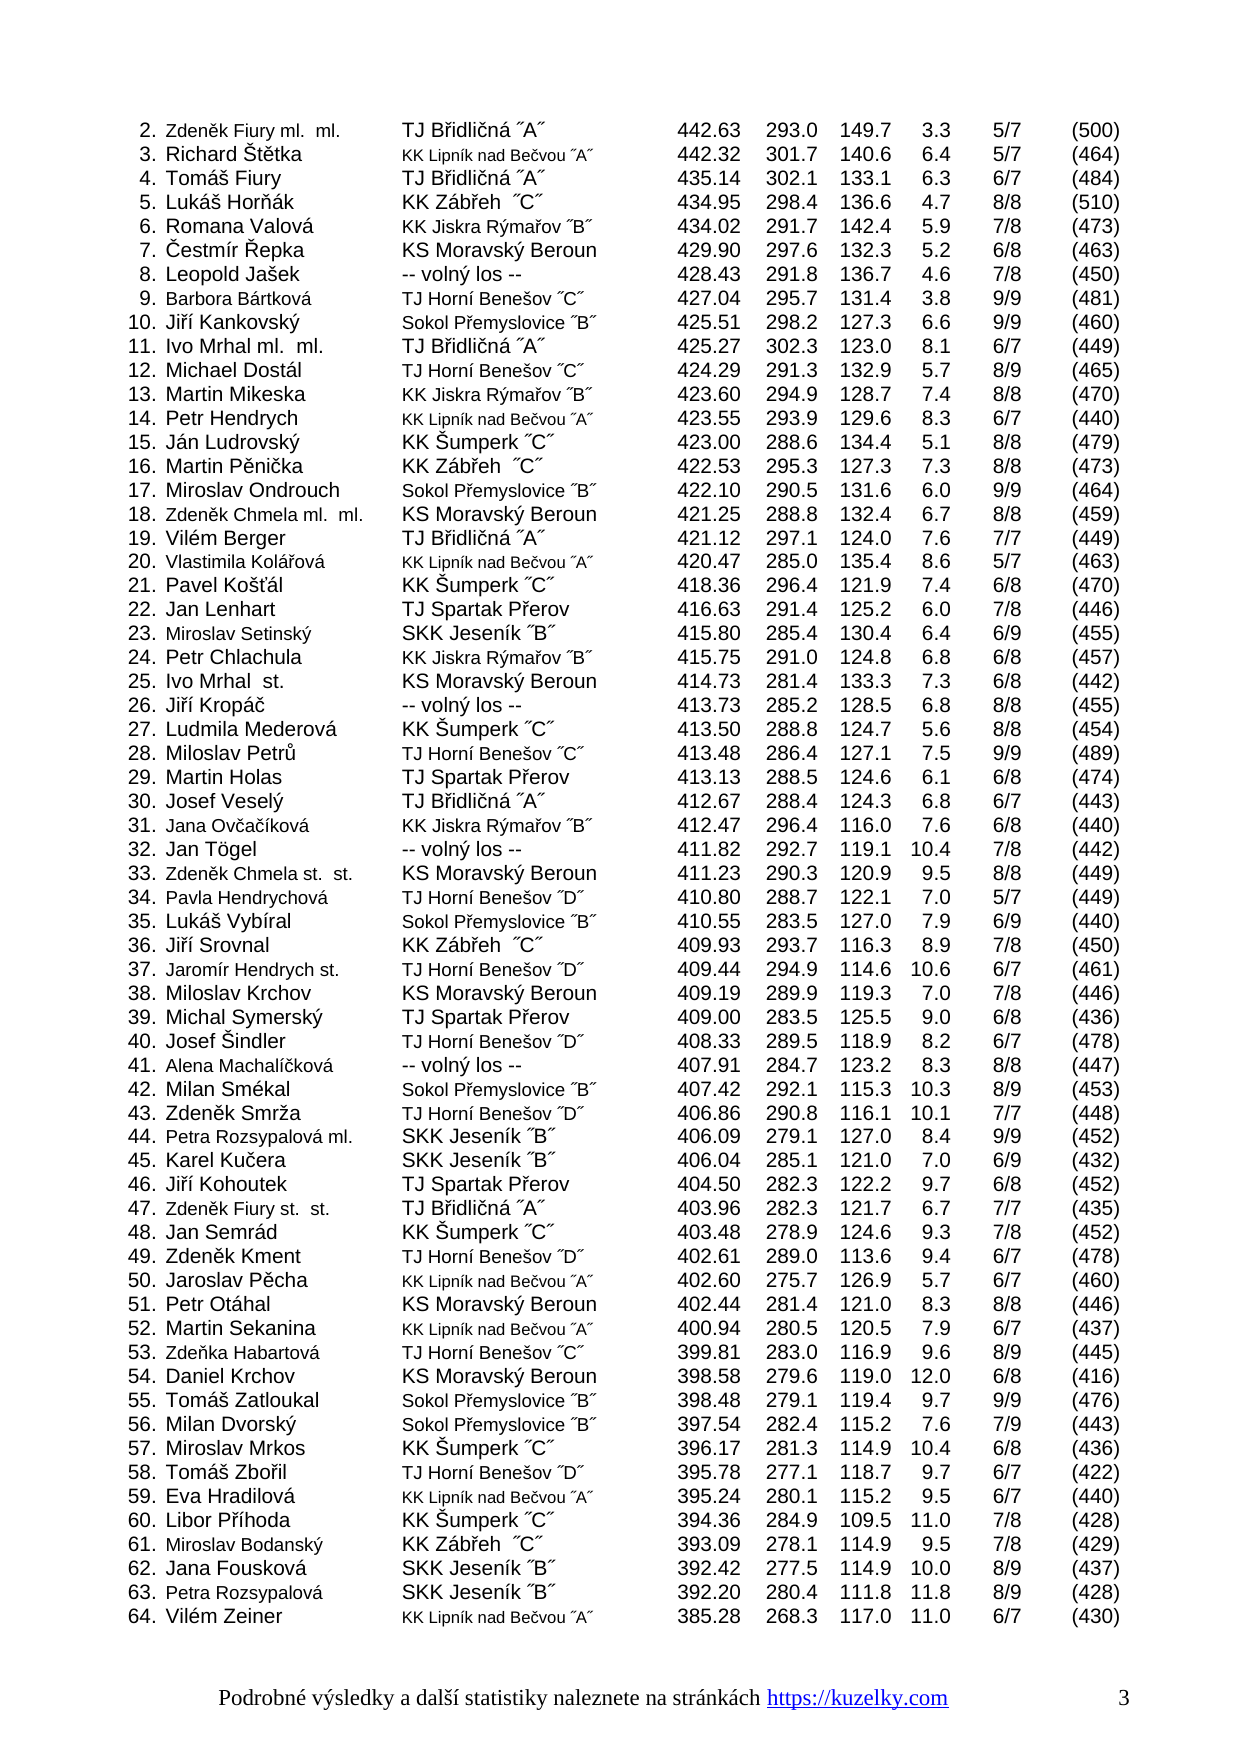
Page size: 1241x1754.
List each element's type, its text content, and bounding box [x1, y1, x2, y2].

text 56. Milan Dvorský Sokol Přemyslovice ˝B˝ 397.54 282.4 115.2 7.6 7/9 (443) [106, 1412, 1134, 1436]
text 33. Zdeněk Chmela st. st. KS Moravský Beroun 411.23 290.3 120.9 9.5 8/8 (449) [106, 861, 1134, 885]
text 11. Ivo Mrhal ml. ml. TJ Břidličná ˝A˝ 425.27 302.3 123.0 8.1 6/7 (449) [106, 334, 1134, 358]
text 29. Martin Holas TJ Spartak Přerov 413.13 288.5 124.6 6.1 6/8 (474) [106, 765, 1134, 789]
text 45. Karel Kučera SKK Jeseník ˝B˝ 406.04 285.1 121.0 7.0 6/9 (432) [106, 1148, 1134, 1172]
text 17. Miroslav Ondrouch Sokol Přemyslovice ˝B˝ 422.10 290.5 131.6 6.0 9/9 (464) [106, 477, 1134, 501]
text 15. Ján Ludrovský KK Šumperk ˝C˝ 423.00 288.6 134.4 5.1 8/8 (479) [106, 429, 1134, 453]
text 61. Miroslav Bodanský KK Zábřeh ˝C˝ 393.09 278.1 114.9 9.5 7/8 (429) [106, 1532, 1134, 1556]
text 63. Petra Rozsypalová SKK Jeseník ˝B˝ 392.20 280.4 111.8 11.8 8/9 (428) [106, 1579, 1134, 1603]
text 35. Lukáš Vybíral Sokol Přemyslovice ˝B˝ 410.55 283.5 127.0 7.9 6/9 (440) [106, 909, 1134, 933]
text 20. Vlastimila Kolářová KK Lipník nad Bečvou ˝A˝ 420.47 285.0 135.4 8.6 5/7 (463) [106, 549, 1134, 573]
text 64. Vilém Zeiner KK Lipník nad Bečvou ˝A˝ 385.28 268.3 117.0 11.0 6/7 (430) [106, 1603, 1134, 1627]
text 57. Miroslav Mrkos KK Šumperk ˝C˝ 396.17 281.3 114.9 10.4 6/8 (436) [106, 1436, 1134, 1460]
text 21. Pavel Košťál KK Šumperk ˝C˝ 418.36 296.4 121.9 7.4 6/8 (470) [106, 573, 1134, 597]
text 53. Zdeňka Habartová TJ Horní Benešov ˝C˝ 399.81 283.0 116.9 9.6 8/9 (445) [106, 1340, 1134, 1364]
text 54. Daniel Krchov KS Moravský Beroun 398.58 279.6 119.0 12.0 6/8 (416) [106, 1364, 1134, 1388]
text 36. Jiří Srovnal KK Zábřeh ˝C˝ 409.93 293.7 116.3 8.9 7/8 (450) [106, 933, 1134, 957]
text 46. Jiří Kohoutek TJ Spartak Přerov 404.50 282.3 122.2 9.7 6/8 (452) [106, 1172, 1134, 1196]
text 3. Richard Štětka KK Lipník nad Bečvou ˝A˝ 442.32 301.7 140.6 6.4 5/7 (464) [106, 142, 1134, 166]
text 47. Zdeněk Fiury st. st. TJ Břidličná ˝A˝ 403.96 282.3 121.7 6.7 7/7 (435) [106, 1196, 1134, 1220]
text 8. Leopold Jašek -- volný los -- 428.43 291.8 136.7 4.6 7/8 (450) [106, 262, 1134, 286]
text 19. Vilém Berger TJ Břidličná ˝A˝ 421.12 297.1 124.0 7.6 7/7 (449) [106, 525, 1134, 549]
text 34. Pavla Hendrychová TJ Horní Benešov ˝D˝ 410.80 288.7 122.1 7.0 5/7 (449) [106, 885, 1134, 909]
text 14. Petr Hendrych KK Lipník nad Bečvou ˝A˝ 423.55 293.9 129.6 8.3 6/7 (440) [106, 406, 1134, 429]
text 37. Jaromír Hendrych st. TJ Horní Benešov ˝D˝ 409.44 294.9 114.6 10.6 6/7 (461) [106, 957, 1134, 981]
text 12. Michael Dostál TJ Horní Benešov ˝C˝ 424.29 291.3 132.9 5.7 8/9 (465) [106, 358, 1134, 382]
text 2. Zdeněk Fiury ml. ml. TJ Břidličná ˝A˝ 442.63 293.0 149.7 3.3 5/7 (500) [106, 118, 1134, 142]
text 27. Ludmila Mederová KK Šumperk ˝C˝ 413.50 288.8 124.7 5.6 8/8 (454) [106, 717, 1134, 741]
text 28. Miloslav Petrů TJ Horní Benešov ˝C˝ 413.48 286.4 127.1 7.5 9/9 (489) [106, 741, 1134, 765]
text 48. Jan Semrád KK Šumperk ˝C˝ 403.48 278.9 124.6 9.3 7/8 (452) [106, 1220, 1134, 1244]
text 22. Jan Lenhart TJ Spartak Přerov 416.63 291.4 125.2 6.0 7/8 (446) [106, 597, 1134, 621]
text 10. Jiří Kankovský Sokol Přemyslovice ˝B˝ 425.51 298.2 127.3 6.6 9/9 (460) [106, 310, 1134, 334]
text 30. Josef Veselý TJ Břidličná ˝A˝ 412.67 288.4 124.3 6.8 6/7 (443) [106, 789, 1134, 813]
text 7. Čestmír Řepka KS Moravský Beroun 429.90 297.6 132.3 5.2 6/8 (463) [106, 238, 1134, 262]
text 39. Michal Symerský TJ Spartak Přerov 409.00 283.5 125.5 9.0 6/8 (436) [106, 1004, 1134, 1028]
text 41. Alena Machalíčková -- volný los -- 407.91 284.7 123.2 8.3 8/8 (447) [106, 1052, 1134, 1076]
text 31. Jana Ovčačíková KK Jiskra Rýmařov ˝B˝ 412.47 296.4 116.0 7.6 6/8 (440) [106, 813, 1134, 837]
text 26. Jiří Kropáč -- volný los -- 413.73 285.2 128.5 6.8 8/8 (455) [106, 693, 1134, 717]
text 18. Zdeněk Chmela ml. ml. KS Moravský Beroun 421.25 288.8 132.4 6.7 8/8 (459) [106, 501, 1134, 525]
text 24. Petr Chlachula KK Jiskra Rýmařov ˝B˝ 415.75 291.0 124.8 6.8 6/8 (457) [106, 645, 1134, 669]
text 50. Jaroslav Pěcha KK Lipník nad Bečvou ˝A˝ 402.60 275.7 126.9 5.7 6/7 (460) [106, 1268, 1134, 1292]
text 51. Petr Otáhal KS Moravský Beroun 402.44 281.4 121.0 8.3 8/8 (446) [106, 1292, 1134, 1316]
text 44. Petra Rozsypalová ml. SKK Jeseník ˝B˝ 406.09 279.1 127.0 8.4 9/9 (452) [106, 1124, 1134, 1148]
text 62. Jana Fousková SKK Jeseník ˝B˝ 392.42 277.5 114.9 10.0 8/9 (437) [106, 1556, 1134, 1579]
text 43. Zdeněk Smrža TJ Horní Benešov ˝D˝ 406.86 290.8 116.1 10.1 7/7 (448) [106, 1100, 1134, 1124]
text 42. Milan Smékal Sokol Přemyslovice ˝B˝ 407.42 292.1 115.3 10.3 8/9 (453) [106, 1076, 1134, 1100]
text 52. Martin Sekanina KK Lipník nad Bečvou ˝A˝ 400.94 280.5 120.5 7.9 6/7 (437) [106, 1316, 1134, 1340]
text 49. Zdeněk Kment TJ Horní Benešov ˝D˝ 402.61 289.0 113.6 9.4 6/7 (478) [106, 1244, 1134, 1268]
text 60. Libor Příhoda KK Šumperk ˝C˝ 394.36 284.9 109.5 11.0 7/8 (428) [106, 1508, 1134, 1532]
text 16. Martin Pěnička KK Zábřeh ˝C˝ 422.53 295.3 127.3 7.3 8/8 (473) [106, 453, 1134, 477]
text 4. Tomáš Fiury TJ Břidličná ˝A˝ 435.14 302.1 133.1 6.3 6/7 (484) [106, 166, 1134, 190]
text 9. Barbora Bártková TJ Horní Benešov ˝C˝ 427.04 295.7 131.4 3.8 9/9 (481) [106, 286, 1134, 310]
text 55. Tomáš Zatloukal Sokol Přemyslovice ˝B˝ 398.48 279.1 119.4 9.7 9/9 (476) [106, 1388, 1134, 1412]
text 32. Jan Tögel -- volný los -- 411.82 292.7 119.1 10.4 7/8 (442) [106, 837, 1134, 861]
text 23. Miroslav Setinský SKK Jeseník ˝B˝ 415.80 285.4 130.4 6.4 6/9 (455) [106, 621, 1134, 645]
text 58. Tomáš Zbořil TJ Horní Benešov ˝D˝ 395.78 277.1 118.7 9.7 6/7 (422) [106, 1460, 1134, 1484]
text 5. Lukáš Horňák KK Zábřeh ˝C˝ 434.95 298.4 136.6 4.7 8/8 (510) [106, 190, 1134, 214]
text 6. Romana Valová KK Jiskra Rýmařov ˝B˝ 434.02 291.7 142.4 5.9 7/8 (473) [106, 214, 1134, 238]
text 38. Miloslav Krchov KS Moravský Beroun 409.19 289.9 119.3 7.0 7/8 (446) [106, 981, 1134, 1004]
text 25. Ivo Mrhal st. KS Moravský Beroun 414.73 281.4 133.3 7.3 6/8 (442) [106, 669, 1134, 693]
text 40. Josef Šindler TJ Horní Benešov ˝D˝ 408.33 289.5 118.9 8.2 6/7 (478) [106, 1028, 1134, 1052]
text 59. Eva Hradilová KK Lipník nad Bečvou ˝A˝ 395.24 280.1 115.2 9.5 6/7 (440) [106, 1484, 1134, 1508]
text 13. Martin Mikeska KK Jiskra Rýmařov ˝B˝ 423.60 294.9 128.7 7.4 8/8 (470) [106, 382, 1134, 406]
